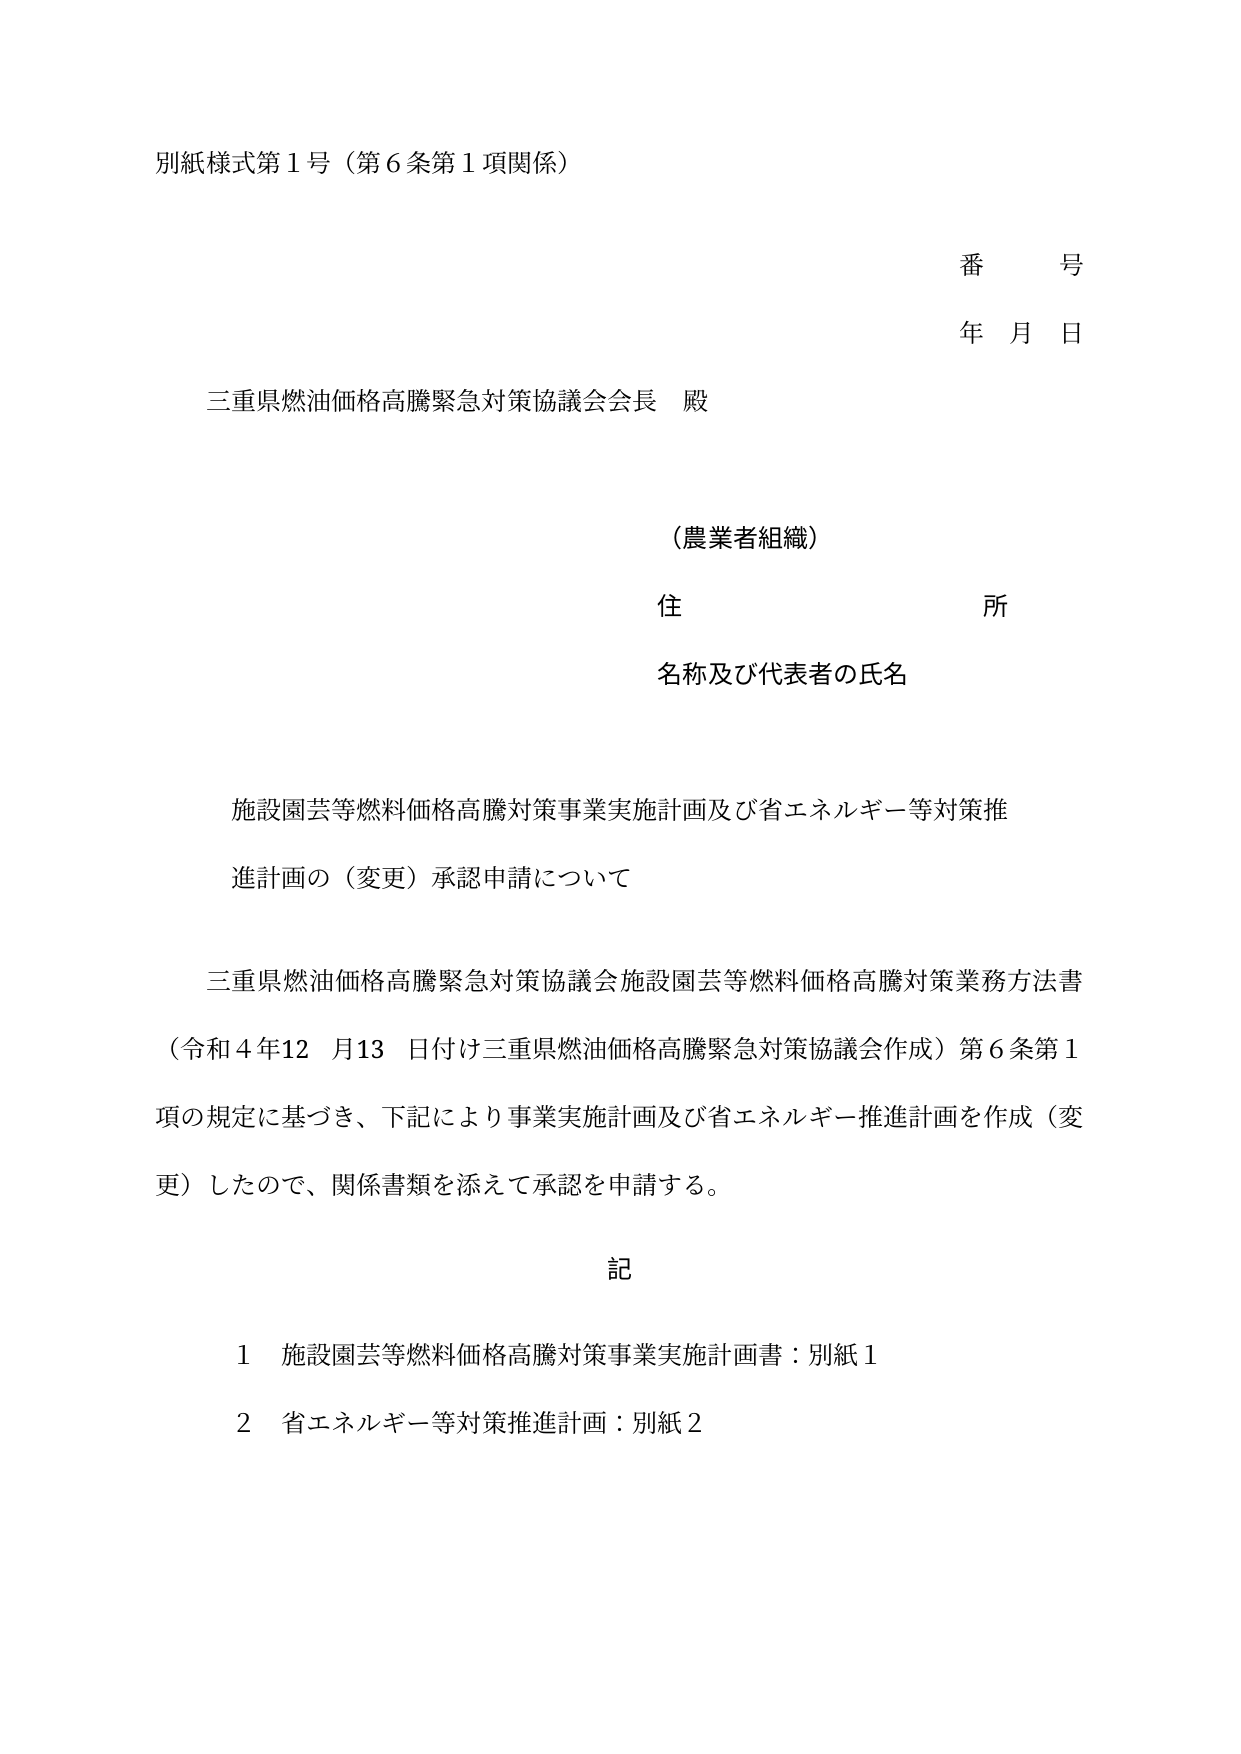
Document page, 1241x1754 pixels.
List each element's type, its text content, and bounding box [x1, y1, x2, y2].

text 年 月 日 [156, 298, 1084, 366]
text 施設園芸等燃料価格高騰対策事業実施計画及び省エネルギー等対策推進計画の（変更）承認申請について [229, 775, 1026, 911]
subtitle 記 [156, 1252, 1084, 1286]
text 別紙様式第１号（第６条第１項関係） [156, 128, 1084, 196]
text 名称及び代表者の氏名 [657, 638, 1084, 707]
text 三重県燃油価格高騰緊急対策協議会施設園芸等燃料価格高騰対策業務方法書（令和４年12月13日付け三重県燃油価格高騰緊急対策協議会作成）第６条第１項の規定に基づき、下記により事業実施計画及び省エネルギー推進計画を作成（変更）したので、関係書類を添えて承認を申請する。 [156, 945, 1084, 1218]
text 三重県燃油価格高騰緊急対策協議会会長 殿 [156, 366, 1084, 434]
text （農業者組織） [657, 502, 1084, 570]
text ２ 省エネルギー等対策推進計画：別紙２ [229, 1388, 1084, 1456]
text １ 施設園芸等燃料価格高騰対策事業実施計画書：別紙１ [229, 1320, 1084, 1388]
text 住 所 [657, 570, 1084, 638]
text 番 号 [156, 230, 1084, 298]
